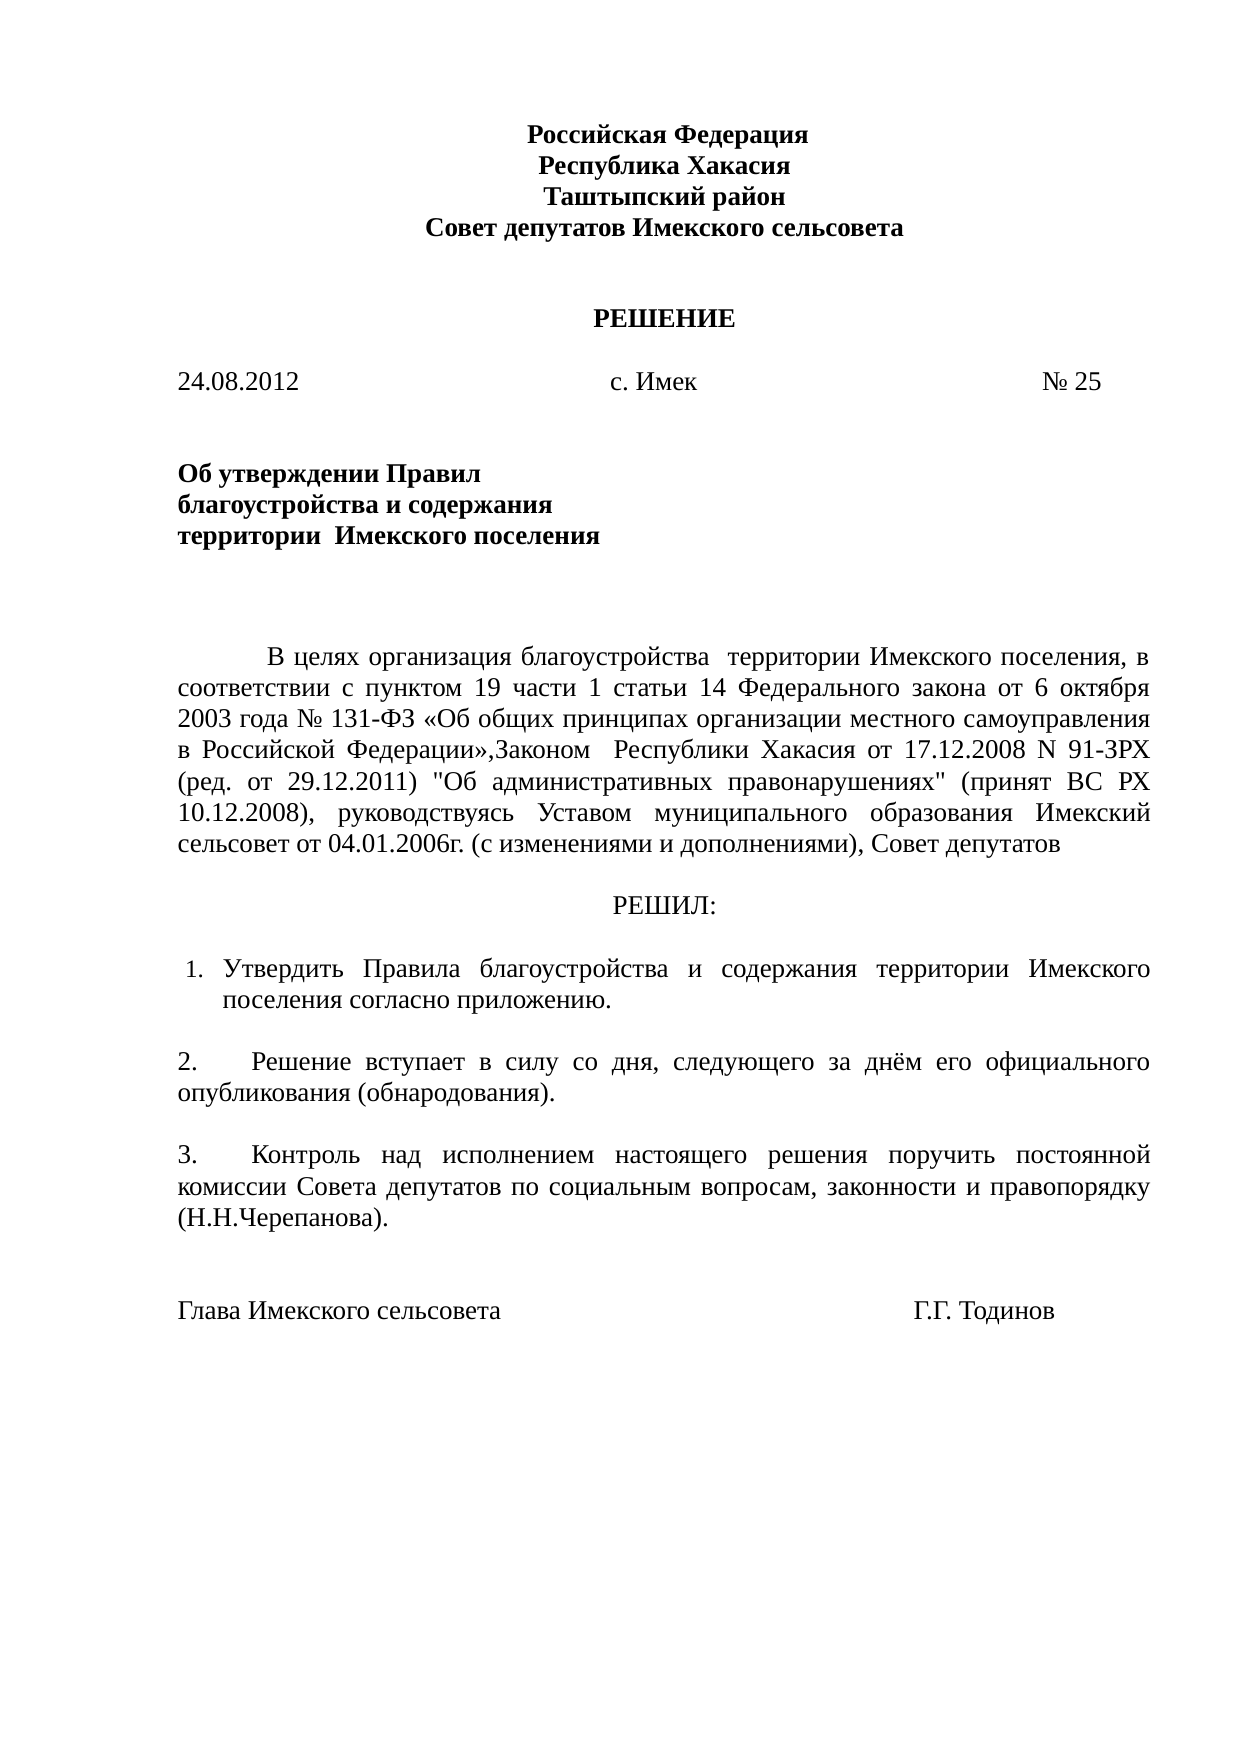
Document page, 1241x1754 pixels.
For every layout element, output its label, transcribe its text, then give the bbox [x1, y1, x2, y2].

text 24.08.2012 с. Имек № 25 [177, 365, 1152, 396]
text В целях организация благоустройства территории Имекского поселения, в соответствии с пунктом 19 части 1 статьи 14 Федерального закона от 6 октября 2003 года № 131-ФЗ «Об общих принципах организации местного самоуправления в Российской Федерации»,Законом Республики Хакасия от 17.12.2008 N 91-ЗРХ (ред. от 29.12.2011) "Об административных правонарушениях" (принят ВС РХ 10.12.2008), руководствуясь Уставом муниципального образования Имекский сельсовет от 04.01.2006г. (с изменениями и дополнениями), Совет депутатов [177, 640, 1152, 858]
list Контроль над исполнением настоящего решения поручить постоянной комиссии Совета депутатов по социальным вопросам, законности и правопорядку (Н.Н.Черепанова). [177, 1138, 1152, 1232]
text Таштыпский район [177, 180, 1152, 212]
list Решение вступает в силу со дня, следующего за днём его официального опубликования (обнародования). [177, 1045, 1152, 1107]
text РЕШИЛ: [177, 889, 1152, 921]
text Российская Федерация [177, 118, 1152, 149]
list Утвердить Правила благоустройства и содержания территории Имекского поселения согласно приложению. [185, 952, 1152, 1014]
text РЕШЕНИЕ [177, 303, 1152, 334]
text Совет депутатов Имекского сельсовета [177, 212, 1152, 243]
text Об утверждении Правил благоустройства и содержания территории Имекского поселения [177, 457, 620, 550]
text Глава Имекского сельсовета Г.Г. Тодинов [177, 1294, 1152, 1325]
text Республика Хакасия [177, 149, 1152, 180]
